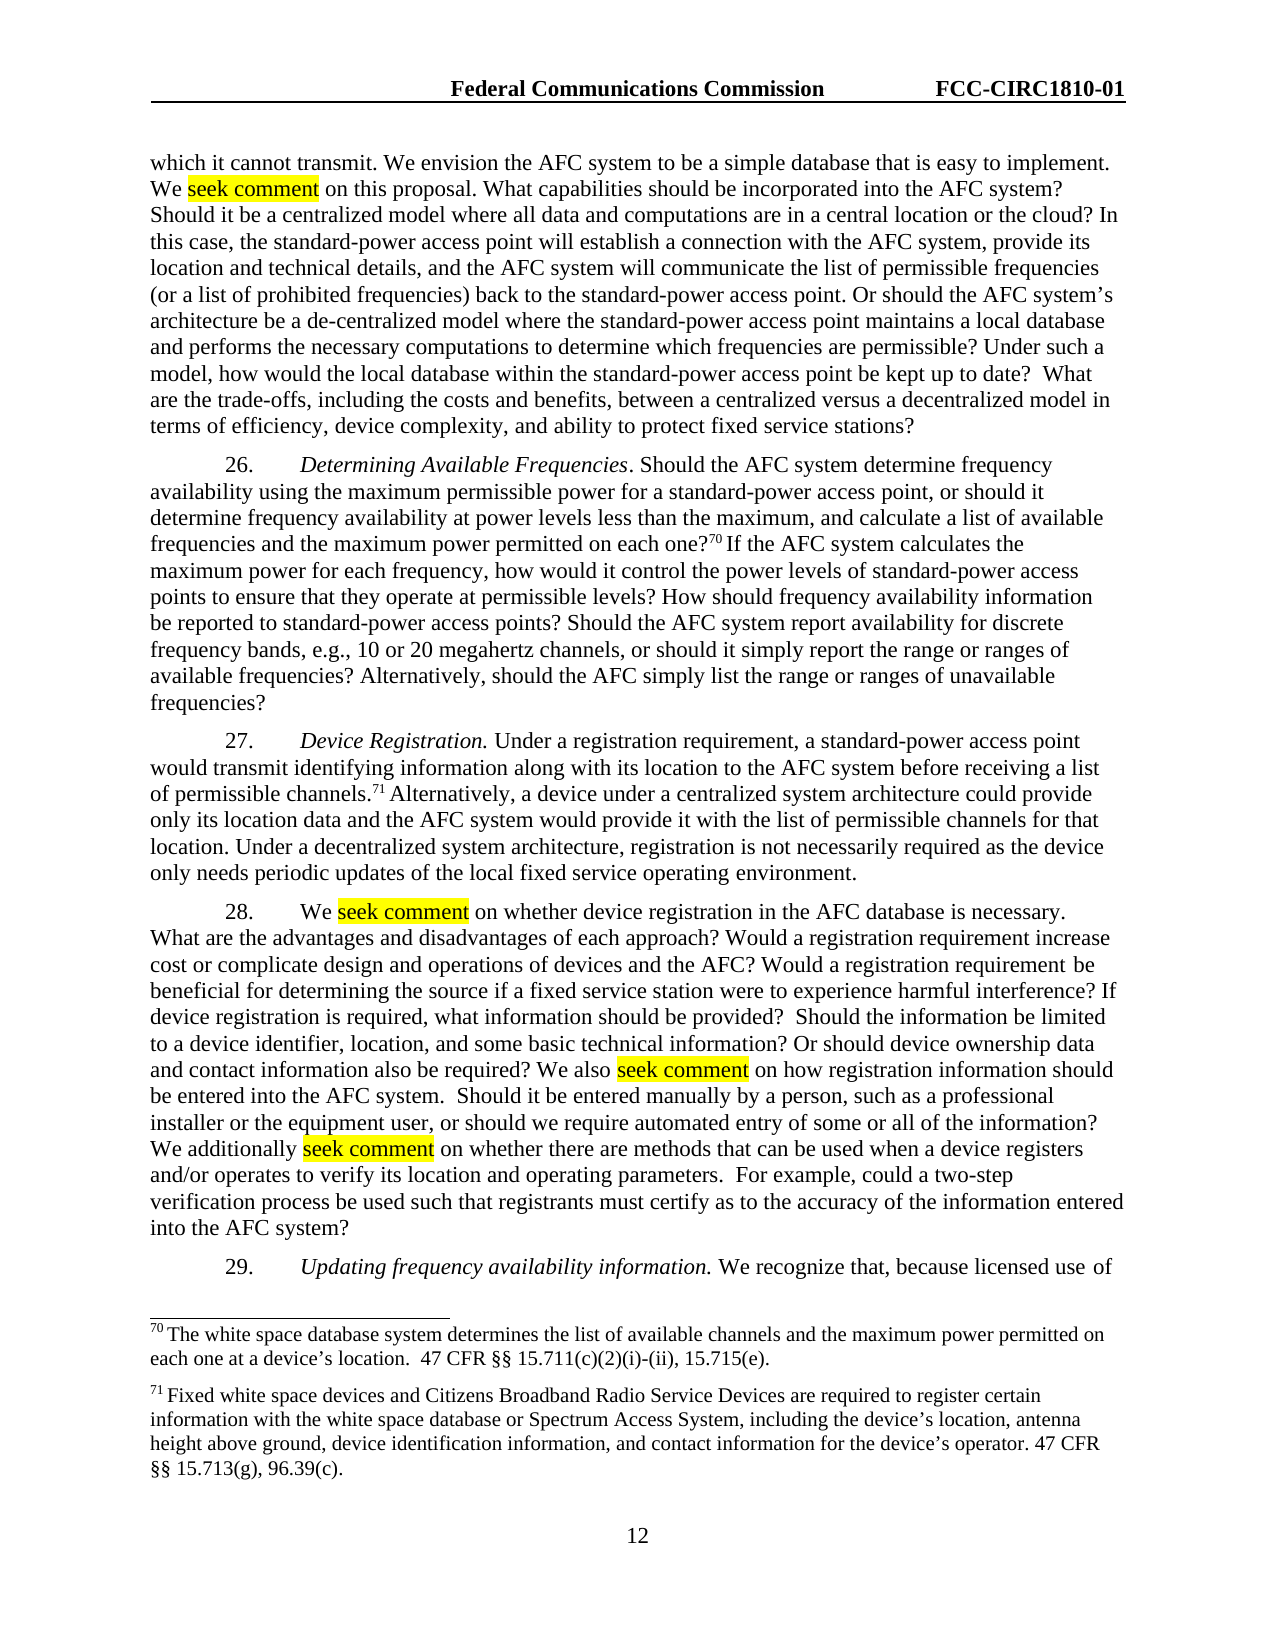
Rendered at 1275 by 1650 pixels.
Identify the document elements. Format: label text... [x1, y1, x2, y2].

list Determining Available Frequencies. Should the AFC system determine frequency availability using the maximum permissible power for a standard-power access point, or should it determine frequency availability at power levels less than the maximum, and calculate a list of available frequencies and the maximum power permitted on each one?70 If the AFC system calculates the maximum power for each frequency, how would it control the power levels of standard-power access points to ensure that they operate at permissible levels? How should frequency availability information be reported to standard-power access points? Should the AFC system report availability for discrete frequency bands, e.g., 10 or 20 megahertz channels, or should it simply report the range or ranges of available frequencies? Alternatively, should the AFC simply list the range or ranges of unavailable frequencies? [150, 451, 1105, 715]
list Device Registration. Under a registration requirement, a standard-power access point would transmit identifying information along with its location to the AFC system before receiving a list of permissible channels.71 Alternatively, a device under a centralized system architecture could provide only its location data and the AFC system would provide it with the list of permissible channels for that location. Under a decentralized system architecture, registration is not necessarily required as the device only needs periodic updates of the local fixed service operating environment. [150, 727, 1111, 886]
list Updating frequency availability information. We recognize that, because licensed use of [225, 1253, 1139, 1279]
text 71 Fixed white space devices and Citizens Broadband Radio Service Devices are required to register certain information with the white space database or Spectrum Access System, including the device’s location, antenna height above ground, device identification information, and contact information for the device’s operator. 47 CFR [150, 1382, 1125, 1455]
list We seek comment on whether device registration in the AFC database is necessary. What are the advantages and disadvantages of each approach? Would a registration requirement increase cost or complicate design and operations of devices and the AFC? Would a registration requirement be [150, 898, 1117, 977]
text We additionally seek comment on whether there are methods that can be used when a device registers and/or operates to verify its location and operating parameters. For example, could a two-step verification process be used such that registrants must certify as to the accuracy of the information entered into the AFC system? [150, 1135, 1125, 1241]
text §§ 15.713(g), 96.39(c). [150, 1455, 1139, 1479]
text Should it be a centralized model where all data and computations are in a central location or the cloud? In this case, the standard-power access point will establish a connection with the AFC system, provide its location and technical details, and the AFC system will communicate the list of permissible frequencies (or a list of prohibited frequencies) back to the standard-power access point. Or should the AFC system’s architecture be a de-centralized model where the standard-power access point maintains a local database and performs the necessary computations to determine which frequencies are permissible? Under such a model, how would the local database within the standard-power access point be kept up to date? What are the trade-offs, including the costs and benefits, between a centralized versus a decentralized model in terms of efficiency, device complexity, and ability to protect fixed service stations? [150, 202, 1123, 439]
text which it cannot transmit. We envision the AFC system to be a simple database that is easy to implement. We seek comment on this proposal. What capabilities should be incorporated into the AFC system? [150, 149, 1139, 202]
text beneficial for determining the source if a fixed service station were to experience harmful interference? If device registration is required, what information should be provided? Should the information be limited to a device identifier, location, and some basic technical information? Or should device ownership data and contact information also be required? We also seek comment on how registration information should be entered into the AFC system. Should it be entered manually by a person, such as a professional installer or the equipment user, or should we require automated entry of some or all of the information? [150, 977, 1122, 1135]
text 70 The white space database system determines the list of available channels and the maximum power permitted on each one at a device’s location. 47 CFR §§ 15.711(c)(2)(i)-(ii), 15.715(e). [150, 1320, 1139, 1369]
